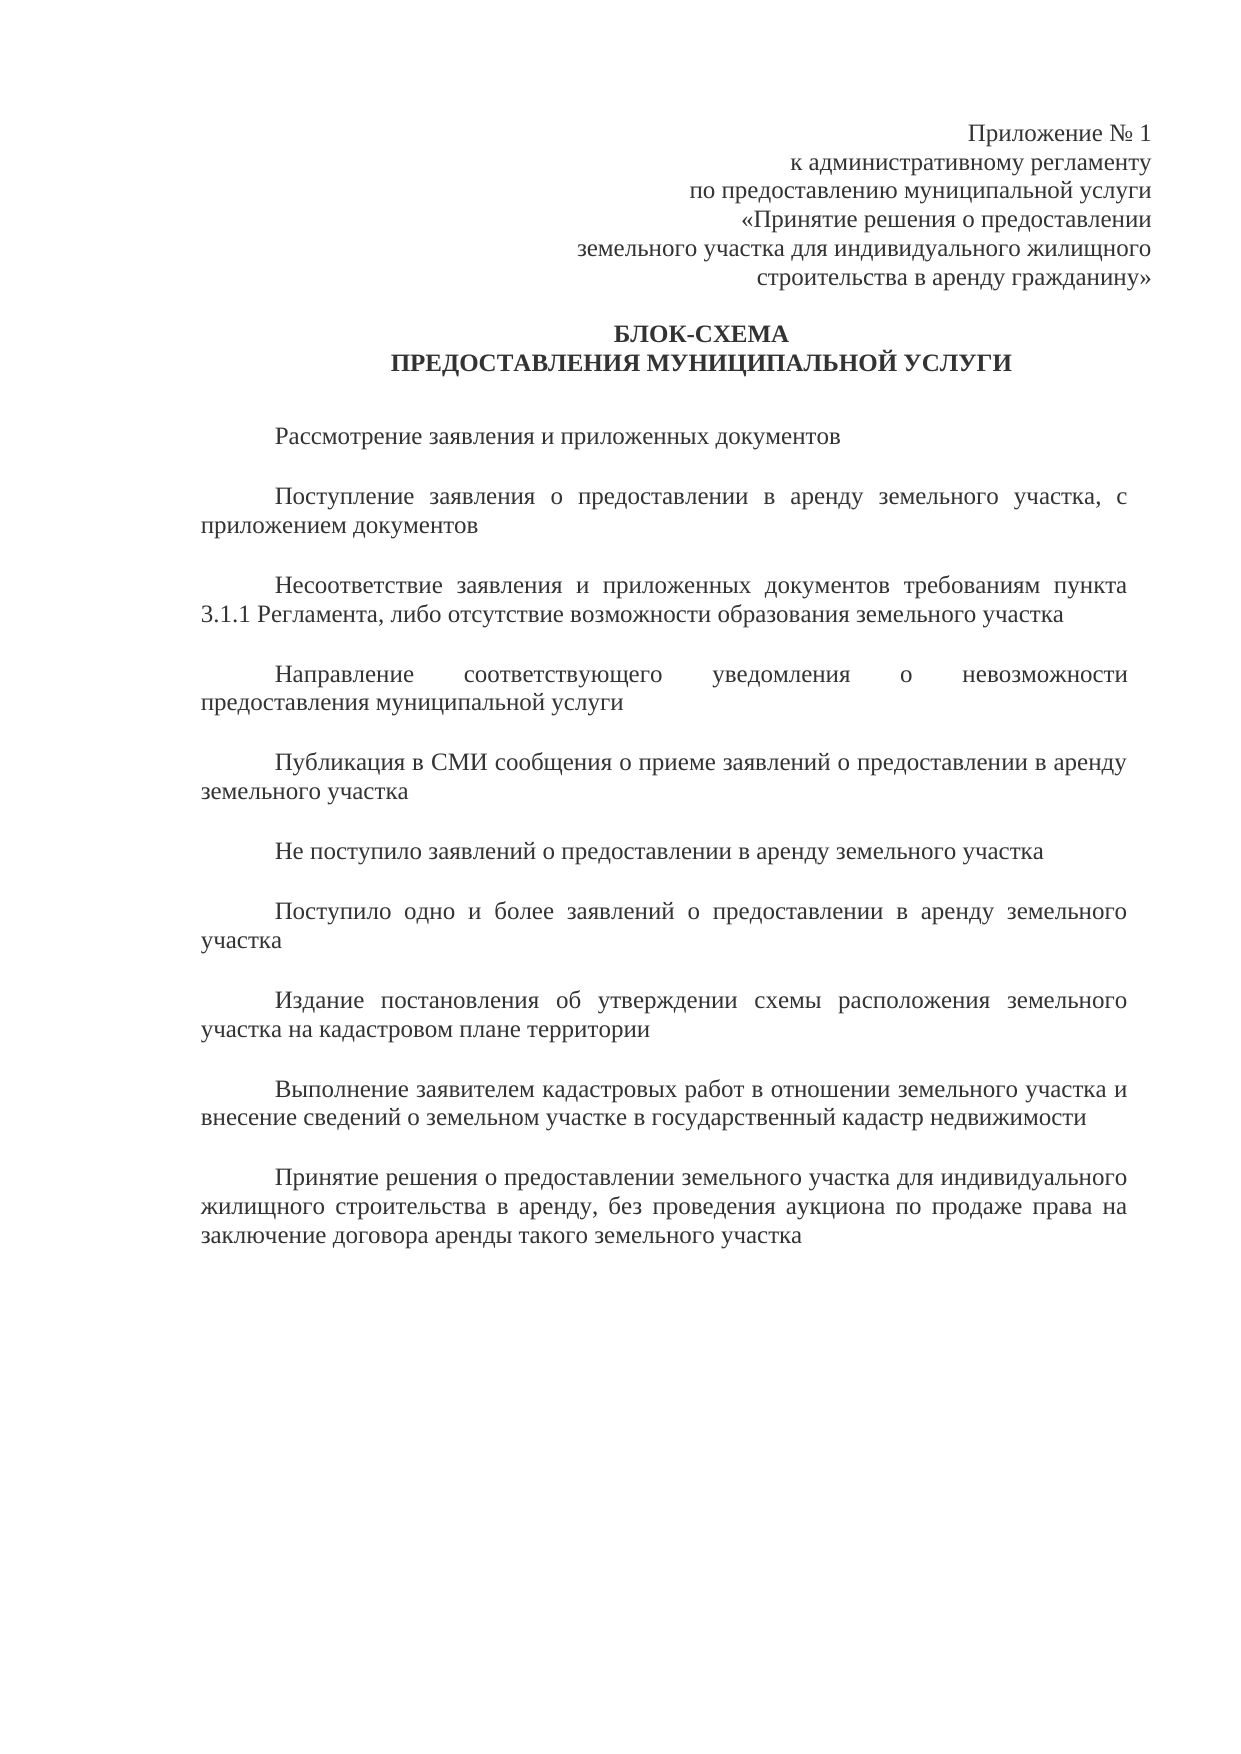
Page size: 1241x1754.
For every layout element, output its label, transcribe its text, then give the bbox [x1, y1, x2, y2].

table_header Издание постановления об утверждении схемы расположения земельного участка на кадастровом плане территории [177, 969, 1152, 1058]
text ПРЕДОСТАВЛЕНИЯ МУНИЦИПАЛЬНОЙ УСЛУГИ [177, 348, 1152, 377]
table_header Рассмотрение заявления и приложенных документов [177, 406, 1152, 466]
table_header Несоответствие заявления и приложенных документов требованиям пункта 3.1.1 Регламента, либо отсутствие возможности образования земельного участка [177, 554, 1152, 643]
text строительства в аренду гражданину» [177, 262, 1152, 291]
table_header Не поступило заявлений о предоставлении в аренду земельного участка [177, 821, 1152, 881]
table_header Поступление заявления о предоставлении в аренду земельного участка, с приложением документов [177, 466, 1152, 554]
table_header Поступило одно и более заявлений о предоставлении в аренду земельного участка [177, 881, 1152, 969]
text Приложение № 1 [177, 118, 1152, 147]
text «Принятие решения о предоставлении [177, 204, 1152, 233]
table_header Принятие решения о предоставлении земельного участка для индивидуального жилищного строительства в аренду, без проведения аукциона по продаже права на заключение договора аренды такого земельного участка [177, 1147, 1152, 1293]
table_header Выполнение заявителем кадастровых работ в отношении земельного участка и внесение сведений о земельном участке в государственный кадастр недвижимости [177, 1058, 1152, 1147]
text земельного участка для индивидуального жилищного [177, 233, 1152, 262]
text БЛОК-СХЕМА [177, 319, 1152, 348]
text к административному регламенту [177, 147, 1152, 176]
table_header Публикация в СМИ сообщения о приеме заявлений о предоставлении в аренду земельного участка [177, 732, 1152, 821]
table_header Направление соответствующего уведомления о невозможности предоставления муниципальной услуги [177, 643, 1152, 732]
text по предоставлению муниципальной услуги [177, 176, 1152, 204]
